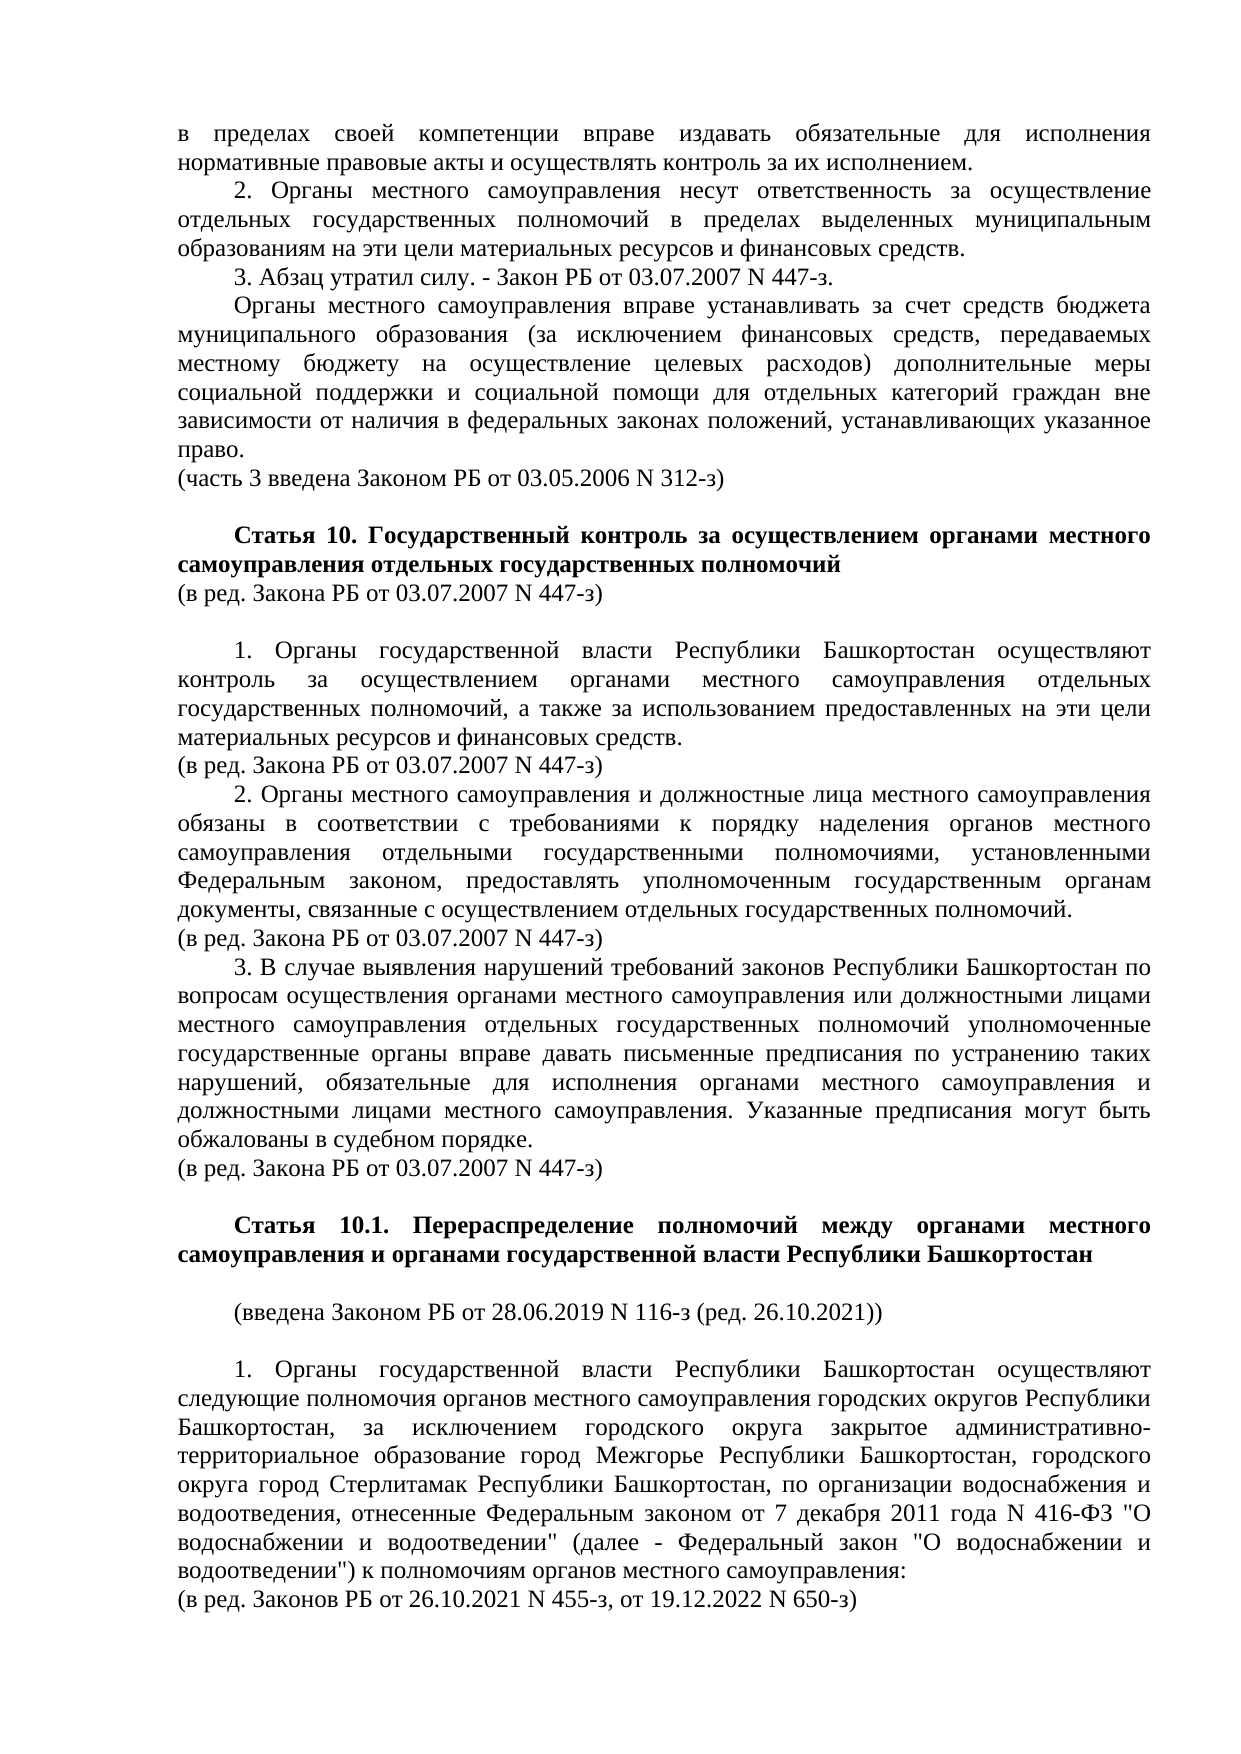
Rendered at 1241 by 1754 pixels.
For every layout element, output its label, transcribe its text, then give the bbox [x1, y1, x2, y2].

text 3. Абзац утратил силу. - Закон РБ от 03.07.2007 N 447-з. [177, 262, 1152, 291]
text 3. В случае выявления нарушений требований законов Республики Башкортостан по вопросам осуществления органами местного самоуправления или должностными лицами местного самоуправления отдельных государственных полномочий уполномоченные государственные органы вправе давать письменные предписания по устранению таких нарушений, обязательные для исполнения органами местного самоуправления и должностными лицами местного самоуправления. Указанные предписания могут быть обжалованы в судебном порядке. [177, 952, 1152, 1153]
text Статья 10.1. Перераспределение полномочий между органами местного самоуправления и органами государственной власти Республики Башкортостан [177, 1211, 1152, 1268]
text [177, 118, 1152, 176]
text Органы местного самоуправления вправе устанавливать за счет средств бюджета муниципального образования (за исключением финансовых средств, передаваемых местному бюджету на осуществление целевых расходов) дополнительные меры социальной поддержки и социальной помощи для отдельных категорий граждан вне зависимости от наличия в федеральных законах положений, устанавливающих указанное право. [177, 291, 1152, 463]
text (в ред. Закона РБ от 03.07.2007 N 447-з) [177, 1153, 1152, 1182]
text 1. Органы государственной власти Республики Башкортостан осуществляют контроль за осуществлением органами местного самоуправления отдельных государственных полномочий, а также за использованием предоставленных на эти цели материальных ресурсов и финансовых средств. [177, 636, 1152, 751]
text (в ред. Закона РБ от 03.07.2007 N 447-з) [177, 751, 1152, 779]
text (в ред. Закона РБ от 03.07.2007 N 447-з) [177, 578, 1152, 607]
text 2. Органы местного самоуправления несут ответственность за осуществление отдельных государственных полномочий в пределах выделенных муниципальным образованиям на эти цели материальных ресурсов и финансовых средств. [177, 176, 1152, 262]
text (часть 3 введена Законом РБ от 03.05.2006 N 312-з) [177, 463, 1152, 492]
text (в ред. Закона РБ от 03.07.2007 N 447-з) [177, 923, 1152, 952]
text 2. Органы местного самоуправления и должностные лица местного самоуправления обязаны в соответствии с требованиями к порядку наделения органов местного самоуправления отдельными государственными полномочиями, установленными Федеральным законом, предоставлять уполномоченным государственным органам документы, связанные с осуществлением отдельных государственных полномочий. [177, 779, 1152, 923]
text 1. Органы государственной власти Республики Башкортостан осуществляют следующие полномочия органов местного самоуправления городских округов Республики Башкортостан, за исключением городского округа закрытое административно-территориальное образование город Межгорье Республики Башкортостан, городского округа город Стерлитамак Республики Башкортостан, по организации водоснабжения и водоотведения, отнесенные Федеральным законом от 7 декабря 2011 года N 416-ФЗ "О водоснабжении и водоотведении" (далее - Федеральный закон "О водоснабжении и водоотведении") к полномочиям органов местного самоуправления: [177, 1354, 1152, 1584]
text Статья 10. Государственный контроль за осуществлением органами местного самоуправления отдельных государственных полномочий [177, 521, 1152, 578]
text (введена Законом РБ от 28.06.2019 N 116-з (ред. 26.10.2021)) [177, 1297, 1152, 1326]
text (в ред. Законов РБ от 26.10.2021 N 455-з, от 19.12.2022 N 650-з) [177, 1584, 1152, 1613]
